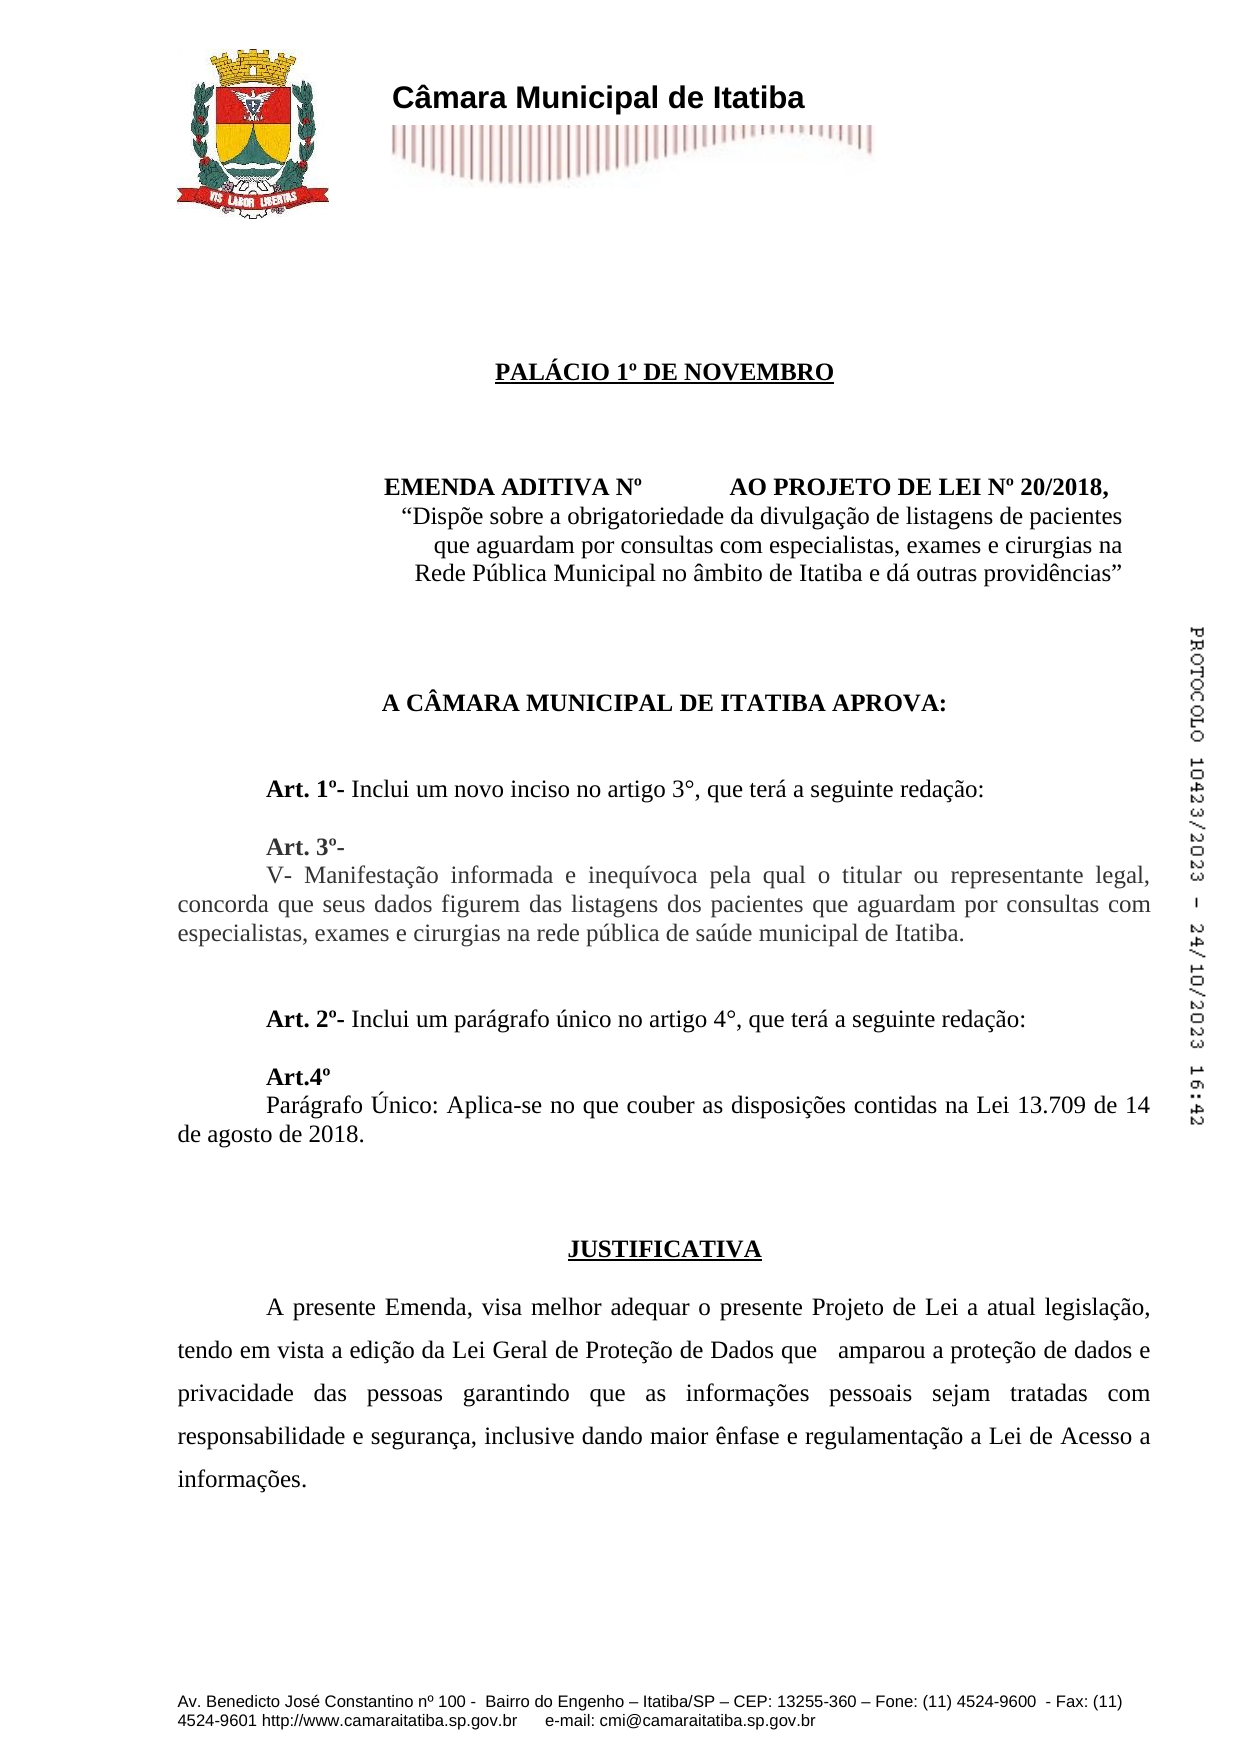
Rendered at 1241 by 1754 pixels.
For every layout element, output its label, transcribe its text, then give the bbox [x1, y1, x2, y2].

text “Dispõe sobre a obrigatoriedade da divulgação de listagens de pacientes que aguardam por consultas com especialistas, exames e cirurgias na Rede Pública Municipal no âmbito de Itatiba e dá outras providências” [384, 501, 1122, 587]
text Parágrafo Único: Aplica-se no que couber as disposições contidas na Lei 13.709 de 14 de agosto de 2018. [177, 1091, 1152, 1148]
text A presente Emenda, visa melhor adequar o presente Projeto de Lei a atual legislação, tendo em vista a edição da Lei Geral de Proteção de Dados que amparou a proteção de dados e privacidade das pessoas garantindo que as informações pessoais sejam tratadas com responsabilidade e segurança, inclusive dando maior ênfase e regulamentação a Lei de Acesso a informações. [177, 1292, 1152, 1493]
text Art. 1º- Inclui um novo inciso no artigo 3°, que terá a seguinte redação: [177, 774, 1152, 803]
text EMENDA ADITIVA Nº AO PROJETO DE LEI Nº 20/2018, [384, 472, 1152, 501]
picture [1164, 623, 1228, 1131]
text Art. 2º- Inclui um parágrafo único no artigo 4°, que terá a seguinte redação: [177, 1004, 1152, 1033]
picture [176, 49, 329, 219]
text JUSTIFICATIVA [177, 1234, 1152, 1263]
text A CÂMARA MUNICIPAL DE ITATIBA APROVA: [177, 688, 1152, 717]
text PALÁCIO 1º DE NOVEMBRO [177, 357, 1152, 386]
text Art. 3º- [177, 832, 1152, 861]
text Art.4º [177, 1062, 1152, 1091]
text V- Manifestação informada e inequívoca pela qual o titular ou representante legal, concorda que seus dados figurem das listagens dos pacientes que aguardam por consultas com especialistas, exames e cirurgias na rede pública de saúde municipal de Itatiba. [177, 861, 1152, 947]
picture [391, 125, 876, 188]
